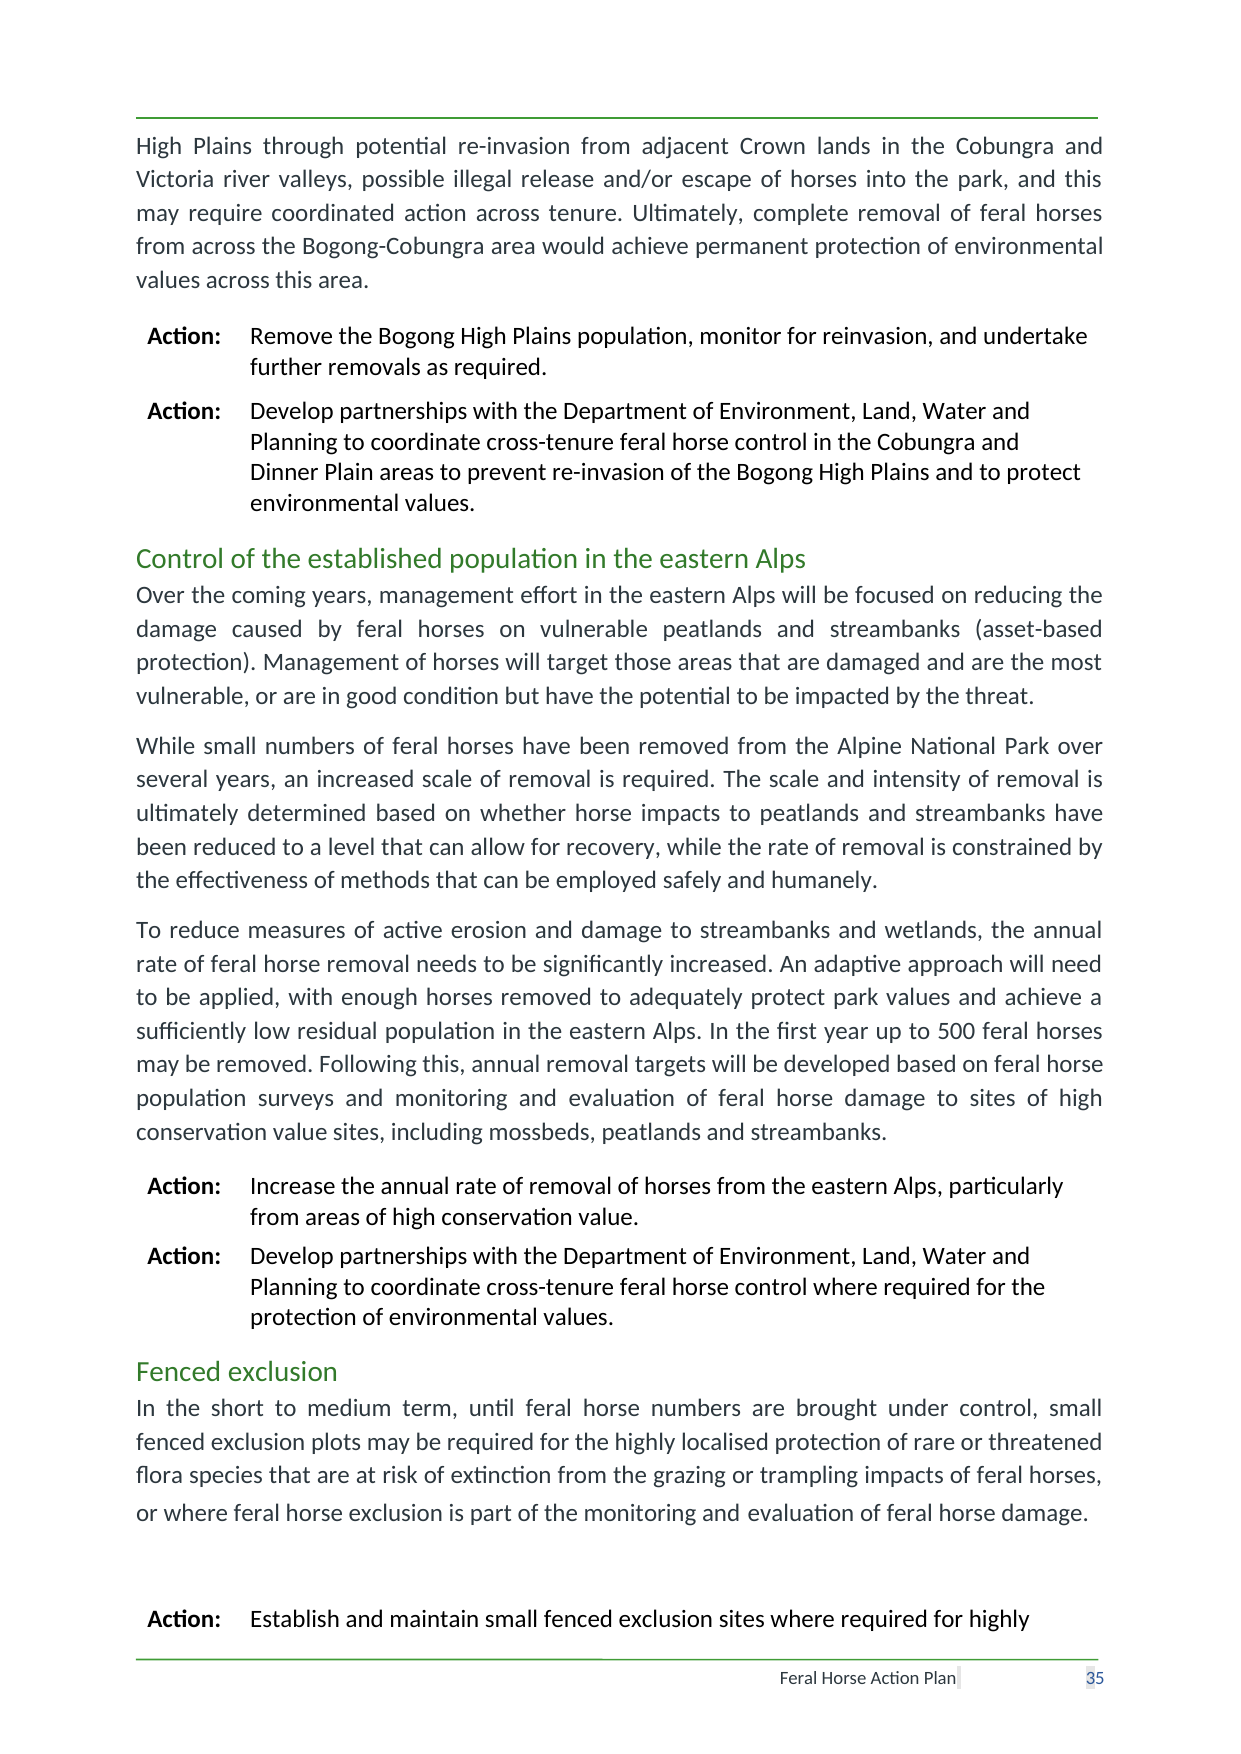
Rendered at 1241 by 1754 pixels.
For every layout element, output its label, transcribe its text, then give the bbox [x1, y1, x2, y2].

text In the short to medium term, until feral horse numbers are brought under control, small fenced exclusion plots may be required for the highly localised protection of rare or threatened flora species that are at risk of extinction from the grazing or trampling impacts of feral horses, or where feral horse exclusion is part of the monitoring and evaluation of feral horse damage. [136, 1392, 1104, 1529]
table_header Remove the Bogong High Plains population, monitor for reinvasion, and undertake further removals as required. [239, 314, 1104, 388]
table_cell Develop partnerships with the Department of Environment, Land, Water and Planning to coordinate cross-tenure feral horse control where required for the protection of environmental values. [239, 1236, 1104, 1336]
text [136, 130, 1104, 294]
text To reduce measures of active erosion and damage to streambanks and wetlands, the annual rate of feral horse removal needs to be significantly increased. An adaptive approach will need to be applied, with enough horses removed to adequately protect park values and achieve a sufficiently low residual population in the eastern Alps. In the first year up to 500 feral horses may be removed. Following this, annual removal targets will be developed based on feral horse population surveys and monitoring and evaluation of feral horse damage to sites of high conservation value sites, including mossbeds, peatlands and streambanks. [136, 914, 1104, 1146]
table_header Action: [136, 314, 239, 388]
table_header Increase the annual rate of removal of horses from the eastern Alps, particularly from areas of high conservation value. [239, 1166, 1104, 1235]
text While small numbers of feral horses have been removed from the Alpine National Park over several years, an increased scale of removal is required. The scale and intensity of removal is ultimately determined based on whether horse impacts to peatlands and streambanks have been reduced to a level that can allow for recovery, while the rate of removal is constrained by the effectiveness of methods that can be employed safely and humanely. [136, 730, 1104, 895]
table_header Action: [136, 1166, 239, 1235]
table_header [239, 1599, 1104, 1638]
table_header Action: [136, 1599, 239, 1638]
subtitle Fenced exclusion [136, 1353, 1104, 1388]
text Over the coming years, management effort in the eastern Alps will be focused on reducing the damage caused by feral horses on vulnerable peatlands and streambanks (asset-based protection). Management of horses will target those areas that are damaged and are the most vulnerable, or are in good condition but have the potential to be impacted by the threat. [136, 579, 1104, 710]
table_cell Action: [136, 389, 239, 523]
subtitle Control of the established population in the eastern Alps [136, 540, 1104, 576]
table_cell Action: [136, 1236, 238, 1336]
table_cell Develop partnerships with the Department of Environment, Land, Water and Planning to coordinate cross-tenure feral horse control in the Cobungra and Dinner Plain areas to prevent re-invasion of the Bogong High Plains and to protect environmental values. [239, 389, 1104, 523]
